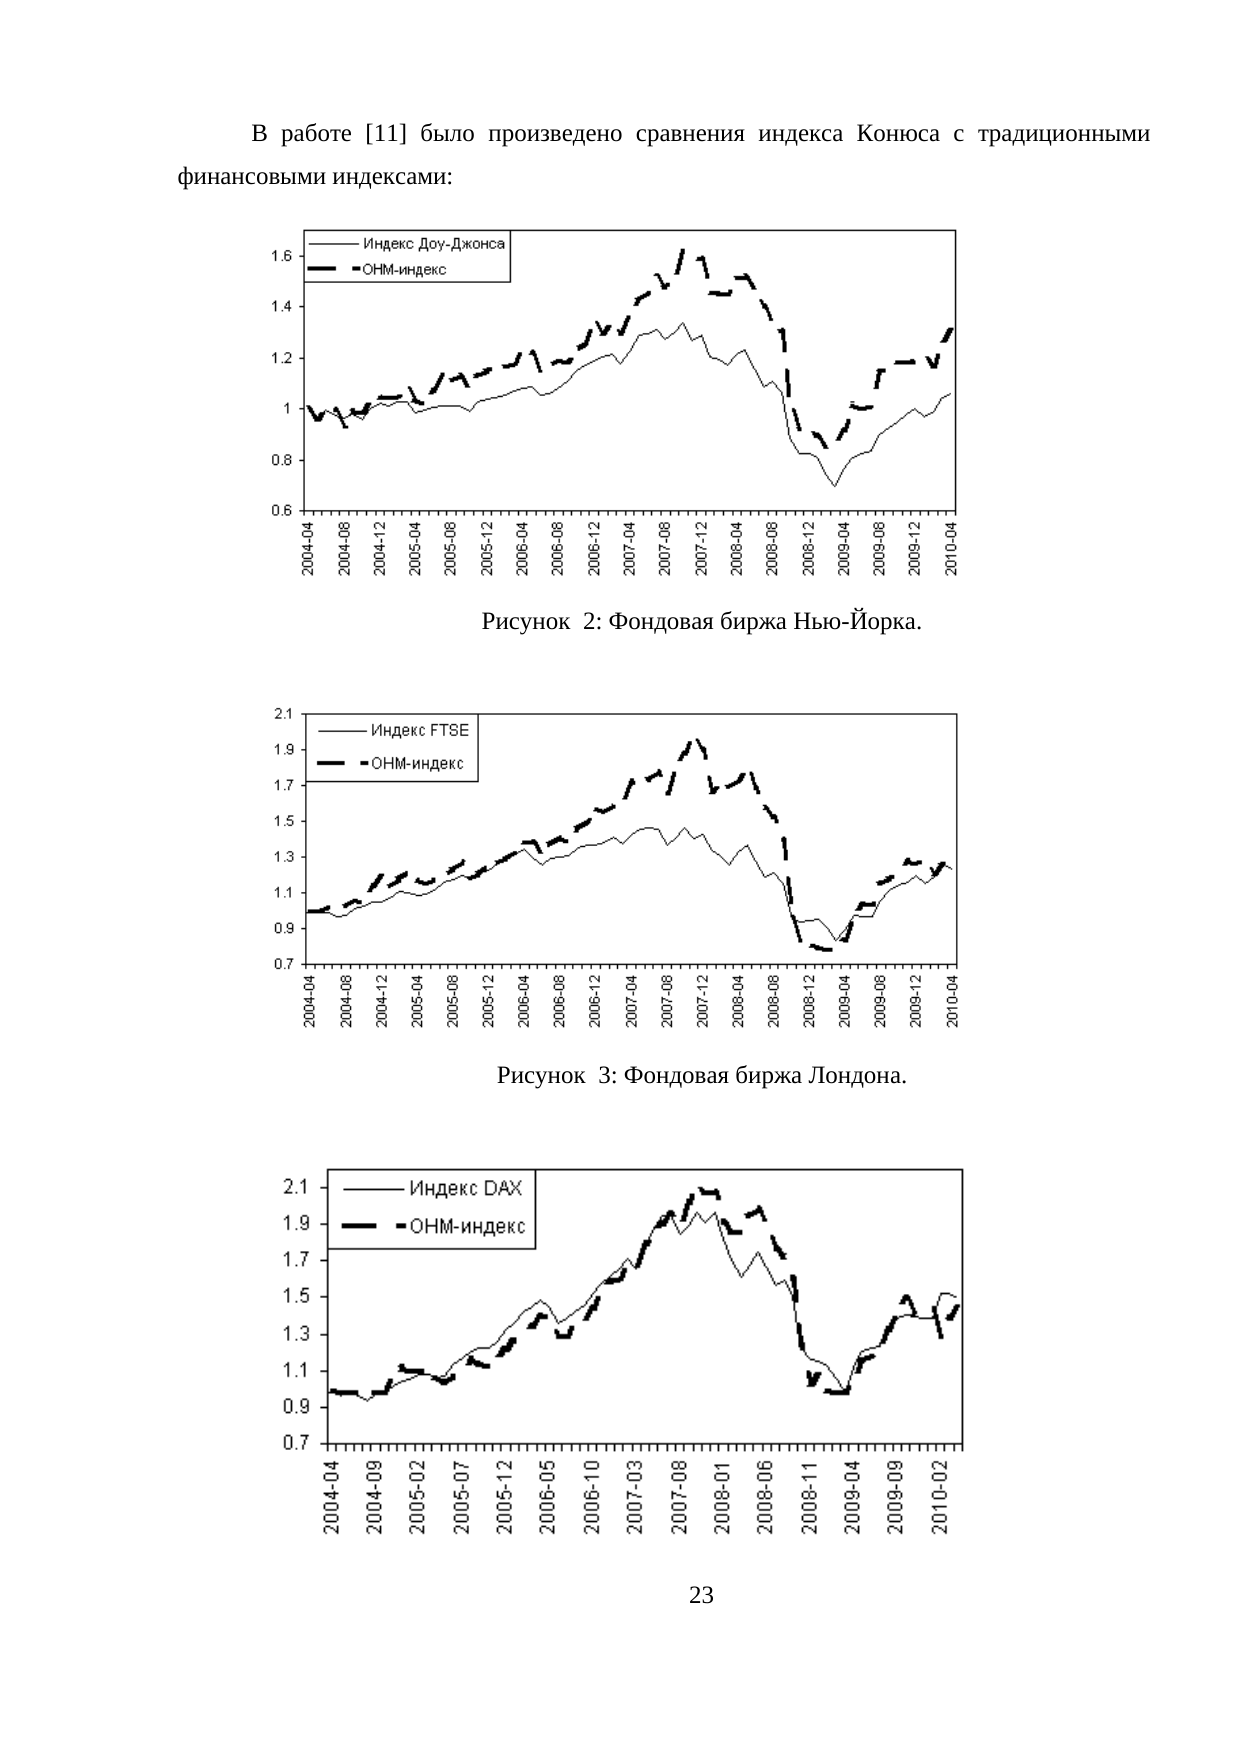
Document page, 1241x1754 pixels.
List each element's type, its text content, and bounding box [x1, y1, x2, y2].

text Рисунок 2: Фондовая биржа Нью-Йорка. [177, 606, 1152, 634]
picture [258, 1146, 985, 1559]
picture [258, 692, 976, 1046]
text В работе [11] было произведено сравнения индекса Конюса с традиционными финансовыми индексами: [177, 118, 1152, 190]
text Рисунок 3: Фондовая биржа Лондона. [177, 1060, 1152, 1089]
picture [252, 204, 970, 592]
